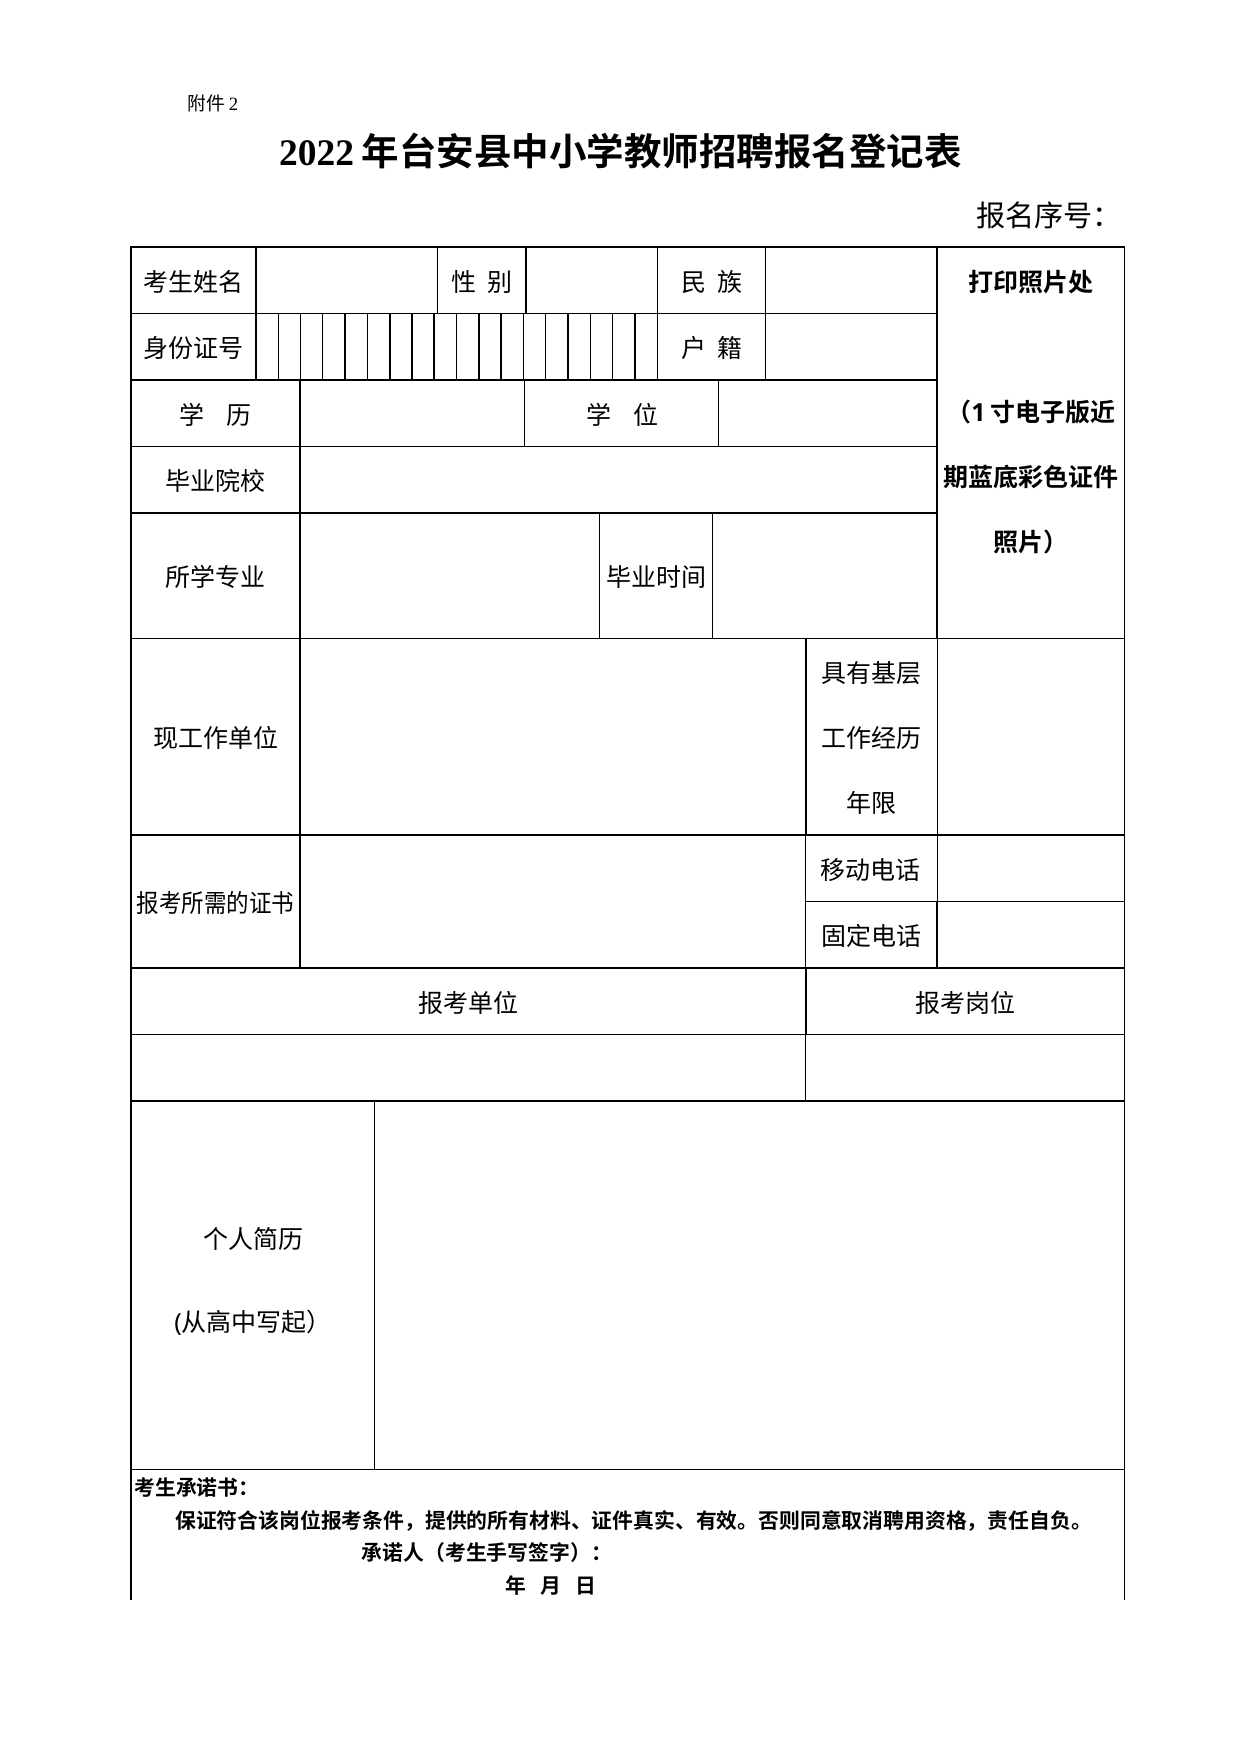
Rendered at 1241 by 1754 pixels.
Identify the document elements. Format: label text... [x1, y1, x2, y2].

table_cell [938, 836, 1124, 901]
table_cell [938, 639, 1124, 834]
table_cell [257, 248, 437, 313]
table_cell 学 历 [132, 381, 299, 446]
table_cell [391, 314, 411, 379]
table_cell 所学专业 [132, 514, 299, 638]
table_cell [546, 314, 567, 379]
table_cell [346, 314, 367, 379]
table_cell [413, 314, 433, 379]
table_cell 报考所需的证书 [132, 836, 299, 967]
table_cell [524, 314, 545, 379]
table_cell 报考岗位 [807, 969, 1124, 1034]
table_cell [569, 314, 590, 379]
table_cell 现工作单位 [132, 639, 299, 834]
table_cell 具有基层工作经历年限 [807, 639, 937, 834]
table_cell [613, 314, 634, 379]
table_cell [457, 314, 478, 379]
table_cell [527, 248, 657, 313]
table_header 报名序号： [131, 181, 1124, 246]
table_cell 考生姓名 [132, 248, 255, 313]
table_cell [257, 314, 278, 379]
table_cell [375, 1102, 1124, 1469]
table_cell 个人简历 (从高中写起） [132, 1102, 374, 1469]
table_cell [766, 314, 936, 379]
table_cell [301, 447, 936, 512]
table_cell [713, 514, 936, 638]
table_cell [323, 314, 344, 379]
table_cell [766, 248, 936, 313]
table_cell [368, 314, 389, 379]
table_cell [806, 1035, 1124, 1100]
table_cell 报考单位 [132, 969, 805, 1034]
table_cell [591, 314, 612, 379]
table_cell [301, 514, 599, 638]
table_cell 移动电话 [806, 836, 937, 901]
table_cell [301, 836, 805, 967]
table_cell 固定电话 [806, 902, 936, 967]
table_cell [279, 314, 300, 379]
table_cell [938, 902, 1124, 967]
table_cell [301, 639, 805, 834]
table_cell [301, 314, 322, 379]
text 2022年台安县中小学教师招聘报名登记表 [187, 116, 1053, 181]
table_cell 民 族 [658, 248, 765, 313]
table_cell 毕业院校 [132, 447, 299, 512]
table_cell 考生承诺书： 保证符合该岗位报考条件，提供的所有材料、证件真实、有效。否则同意取消聘用资格，责任自负。 承诺人（考生手写签字）： 年 月 日 [132, 1470, 1124, 1600]
table_cell 性 别 [438, 248, 525, 313]
table_cell 毕业时间 [600, 514, 712, 638]
table_cell [435, 314, 456, 379]
table_cell [636, 314, 657, 379]
table_cell 身份证号 [132, 314, 255, 379]
table_cell [480, 314, 500, 379]
table_cell 学 位 [525, 381, 718, 446]
table_cell [502, 314, 523, 379]
table_cell 打印照片处 （1寸电子版近期蓝底彩色证件照片） [938, 248, 1124, 638]
table_cell 户 籍 [658, 314, 765, 379]
table_cell [301, 381, 524, 446]
table_cell [132, 1035, 805, 1100]
table_cell [719, 381, 936, 446]
